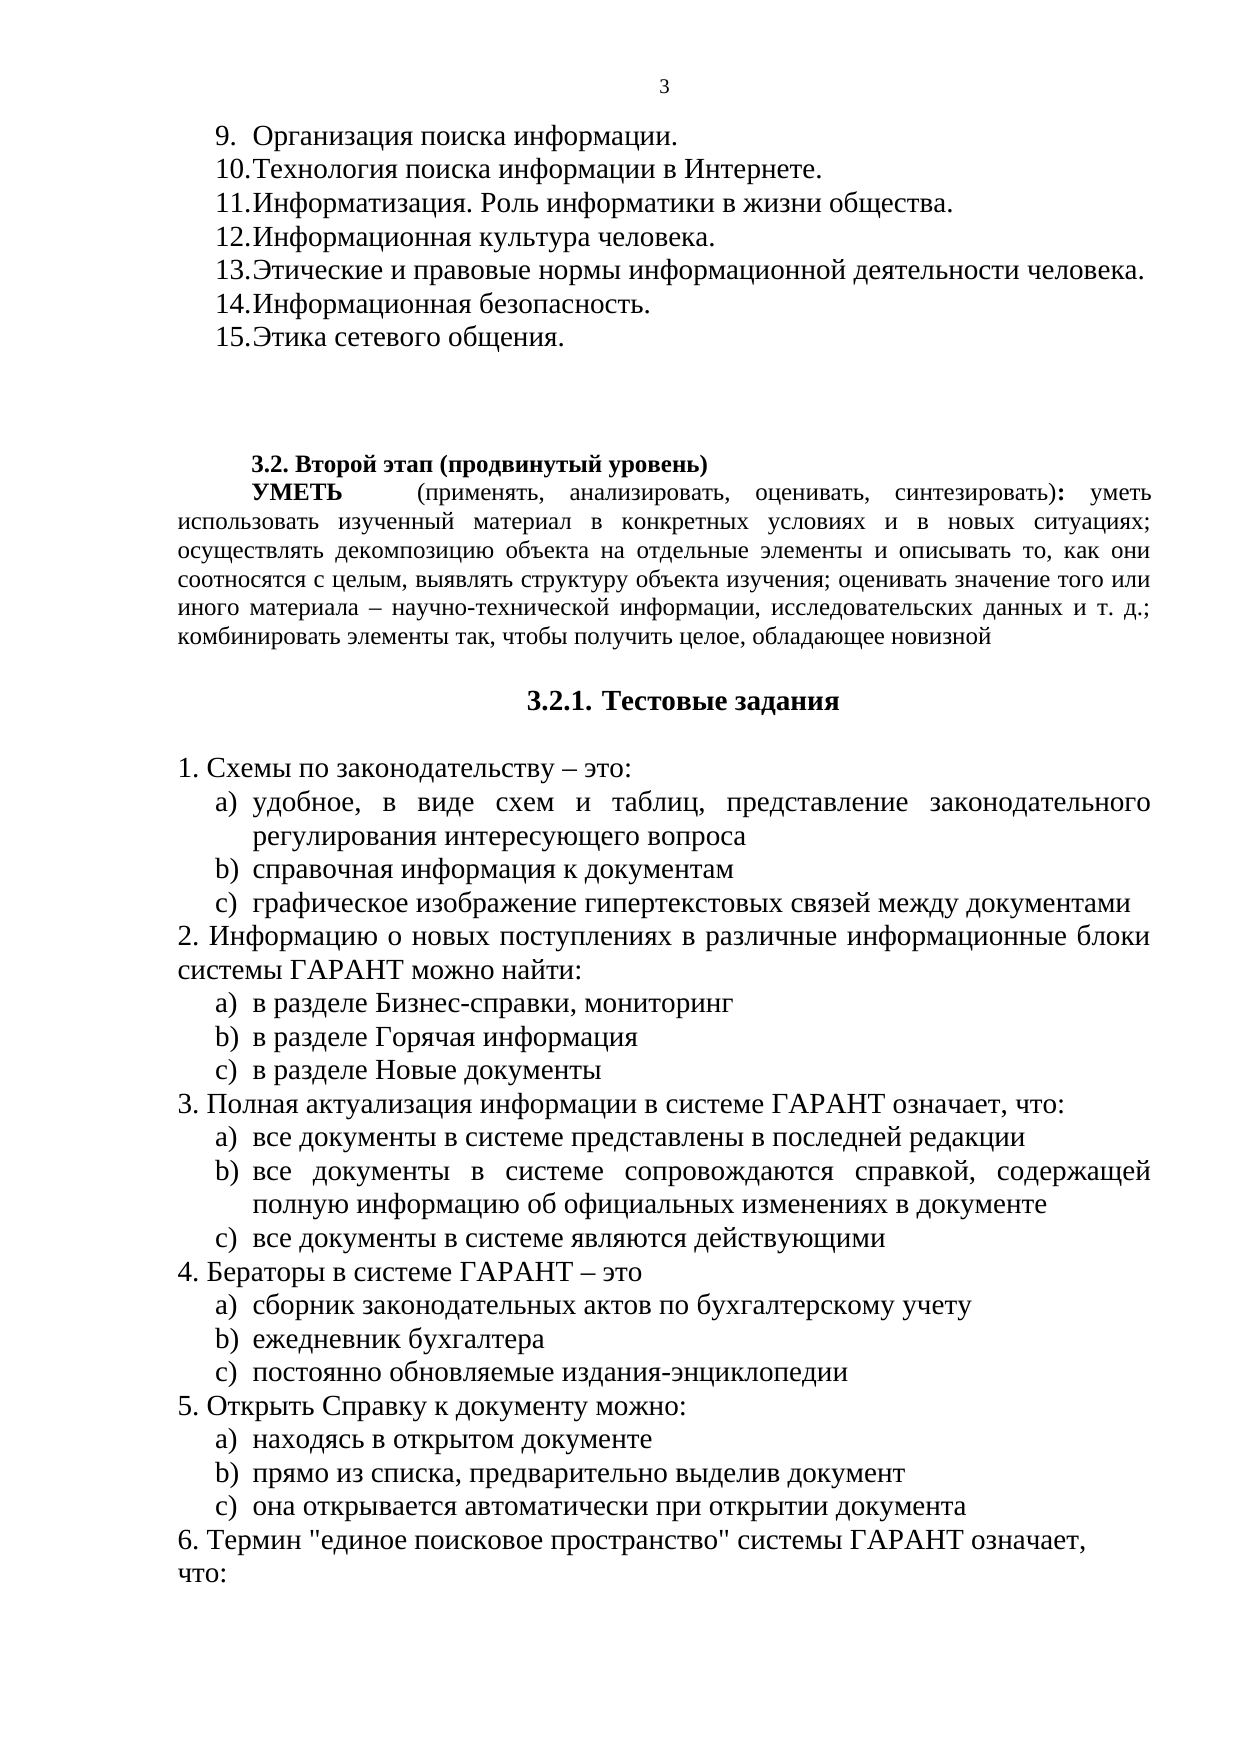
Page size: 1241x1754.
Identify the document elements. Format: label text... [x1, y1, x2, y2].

list Этические и правовые нормы информационной деятельности человека. [215, 252, 1152, 286]
list графическое изображение гипертекстовых связей между документами [215, 885, 1152, 918]
list справочная информация к документам [215, 851, 1152, 885]
list находясь в открытом документе [215, 1421, 1152, 1455]
list сборник законодательных актов по бухгалтерскому учету [215, 1287, 1152, 1321]
list все документы в системе представлены в последней редакции [215, 1119, 1152, 1153]
list Информатизация. Роль информатики в жизни общества. [215, 185, 1152, 219]
text 3.2. Второй этап (продвинутый уровень) [177, 449, 1152, 477]
list Технология поиска информации в Интернете. [215, 152, 1152, 185]
list удобное, в виде схем и таблиц, представление законодательного регулирования интересующего вопроса [215, 784, 1152, 851]
list она открывается автоматически при открытии документа [215, 1488, 1152, 1522]
list все документы в системе сопровождаются справкой, содержащей полную информацию об официальных изменениях в документе [215, 1153, 1152, 1220]
list постоянно обновляемые издания-энциклопедии [215, 1354, 1152, 1388]
list Информационная безопасность. [215, 286, 1152, 319]
list все документы в системе являются действующими [215, 1220, 1152, 1254]
text 3. Полная актуализация информации в системе ГАРАНТ означает, что: [177, 1086, 1152, 1119]
list в разделе Горячая информация [215, 1019, 1152, 1052]
list в разделе Новые документы [215, 1052, 1152, 1086]
list Информационная культура человека. [215, 219, 1152, 252]
text что: [177, 1556, 1152, 1589]
text УМЕТЬ (применять, анализировать, оценивать, синтезировать): уметь использовать изученный материал в конкретных условиях и в новых ситуациях; осуществлять декомпозицию объекта на отдельные элементы и описывать то, как они соотносятся с целым, выявлять структуру объекта изучения; оценивать значение того или иного материала – научно-технической информации, исследовательских данных и т. д.; комбинировать элементы так, чтобы получить целое, обладающее новизной [177, 477, 1152, 650]
list Организация поиска информации. [215, 118, 1152, 152]
list Тестовые задания [215, 683, 1152, 717]
list ежедневник бухгалтера [215, 1321, 1152, 1354]
list Этика сетевого общения. [215, 319, 1152, 353]
list прямо из списка, предварительно выделив документ [215, 1455, 1152, 1488]
text 2. Информацию о новых поступлениях в различные информационные блоки системы ГАРАНТ можно найти: [177, 918, 1152, 985]
text 6. Термин "единое поисковое пространство" системы ГАРАНТ означает, [177, 1522, 1152, 1556]
text 1. Схемы по законодательству – это: [177, 751, 1152, 784]
text 4. Бераторы в системе ГАРАНТ – это [177, 1254, 1152, 1287]
list в разделе Бизнес-справки, мониторинг [215, 985, 1152, 1019]
text 5. Открыть Справку к документу можно: [177, 1388, 1152, 1421]
